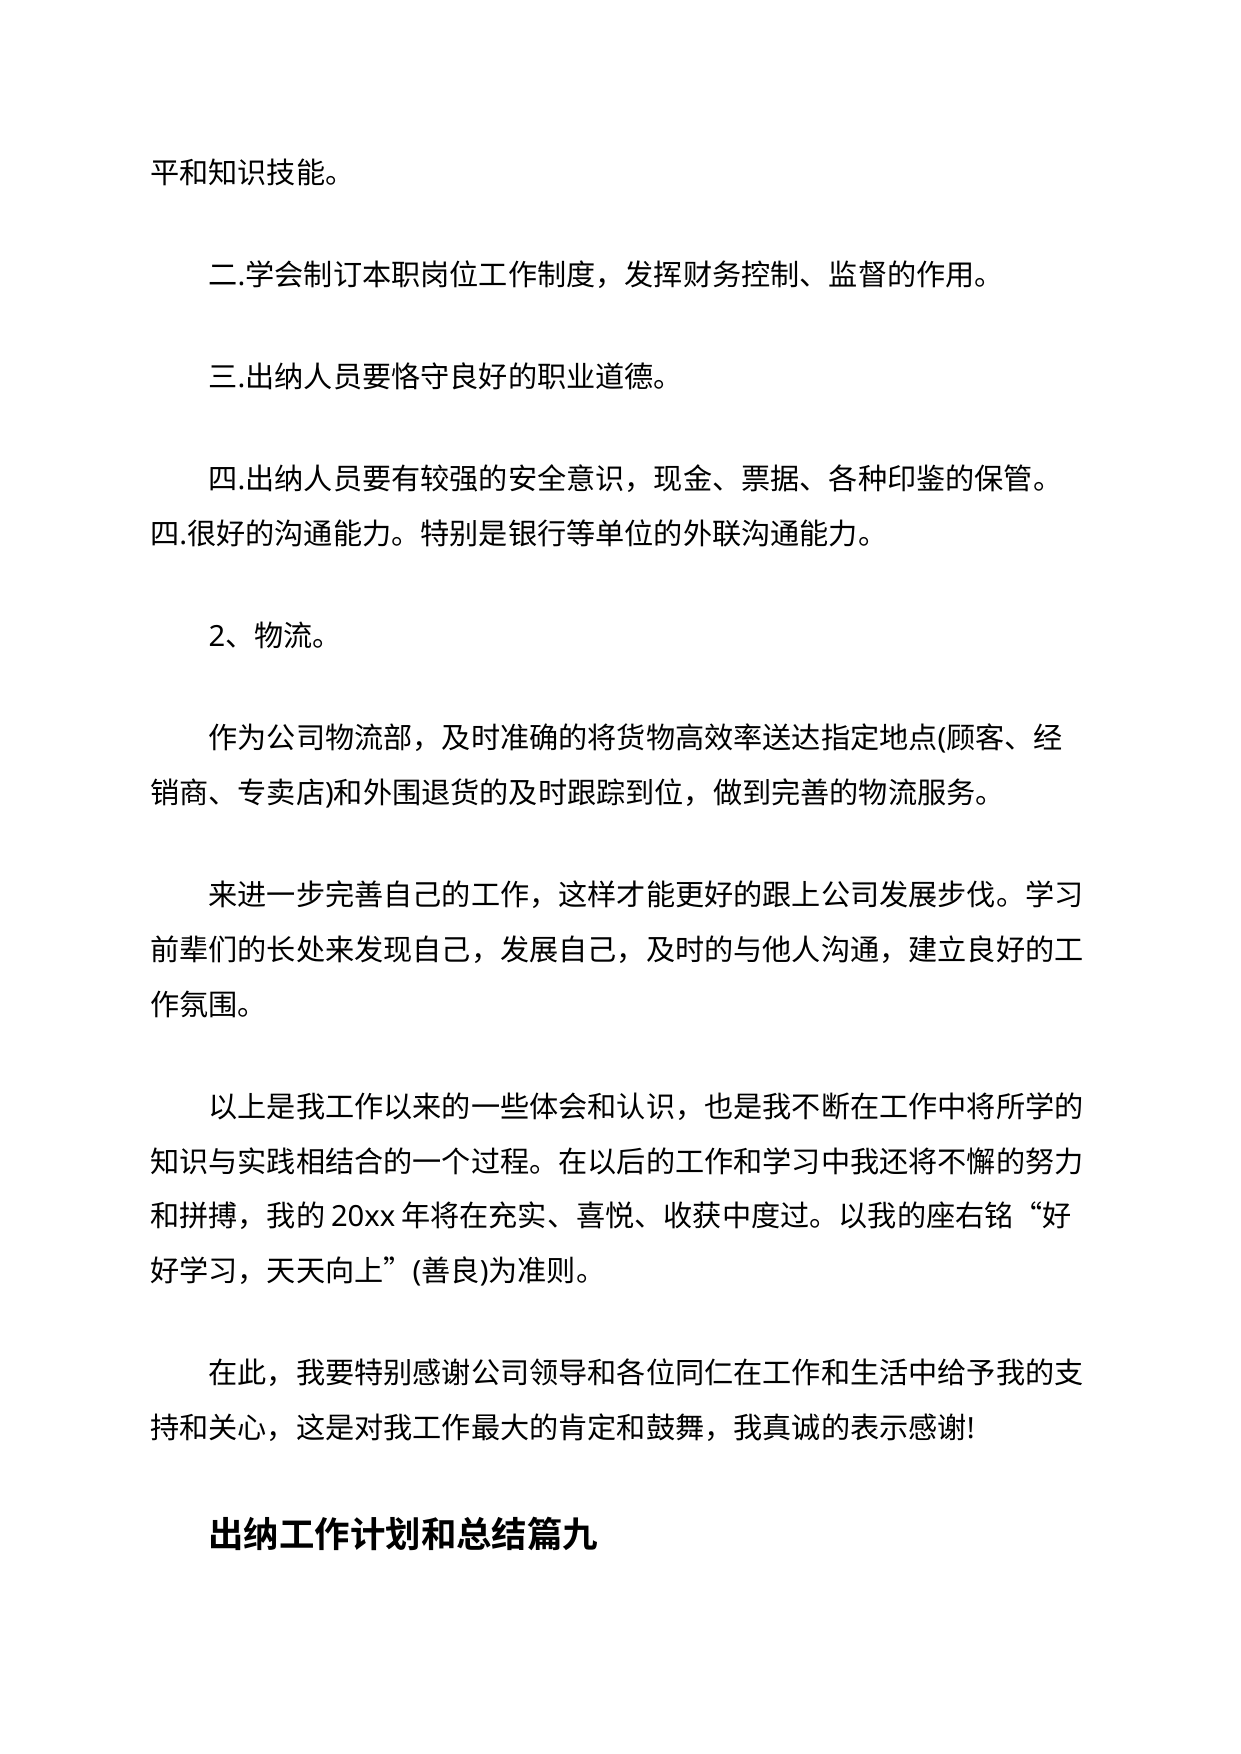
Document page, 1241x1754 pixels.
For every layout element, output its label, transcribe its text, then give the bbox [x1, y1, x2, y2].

text 三.出纳人员要恪守良好的职业道德。 [150, 354, 1090, 396]
text 在此，我要特别感谢公司领导和各位同仁在工作和生活中给予我的支持和关心，这是对我工作最大的肯定和鼓舞，我真诚的表示感谢! [150, 1350, 1090, 1447]
text 来进一步完善自己的工作，这样才能更好的跟上公司发展步伐。学习前辈们的长处来发现自己，发展自己，及时的与他人沟通，建立良好的工作氛围。 [150, 872, 1090, 1024]
text 2、物流。 [150, 613, 1090, 655]
text 作为公司物流部，及时准确的将货物高效率送达指定地点(顾客、经销商、专卖店)和外围退货的及时跟踪到位，做到完善的物流服务。 [150, 715, 1090, 812]
text 出纳工作计划和总结篇九 [150, 1507, 1090, 1558]
text 二.学会制订本职岗位工作制度，发挥财务控制、监督的作用。 [150, 252, 1090, 294]
text 四.出纳人员要有较强的安全意识，现金、票据、各种印鉴的保管。四.很好的沟通能力。特别是银行等单位的外联沟通能力。 [150, 456, 1090, 553]
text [150, 150, 1090, 192]
text 以上是我工作以来的一些体会和认识，也是我不断在工作中将所学的知识与实践相结合的一个过程。在以后的工作和学习中我还将不懈的努力和拼搏，我的20xx年将在充实、喜悦、收获中度过。以我的座右铭“好好学习，天天向上”(善良)为准则。 [150, 1083, 1090, 1290]
